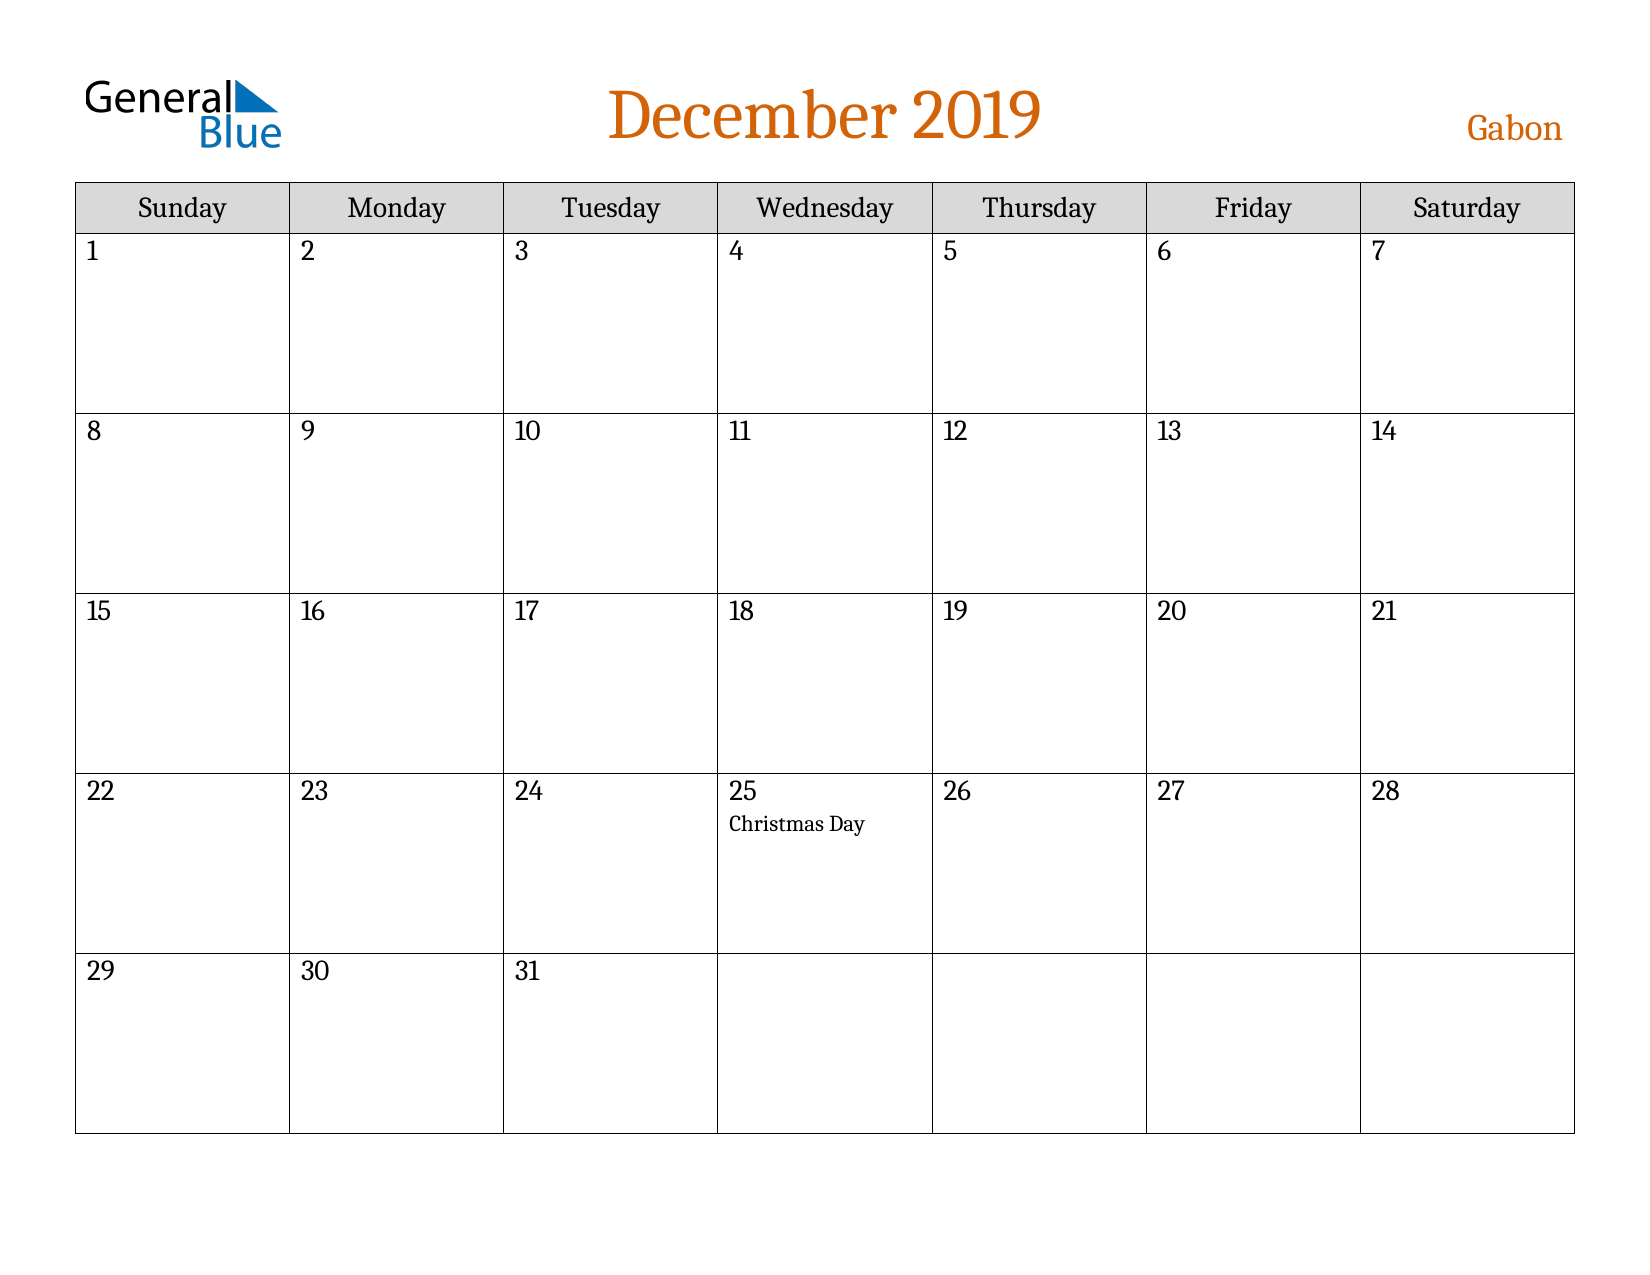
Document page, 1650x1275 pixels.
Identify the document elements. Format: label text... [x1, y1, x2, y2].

table_cell 12 [933, 414, 1146, 450]
table_cell 31 [504, 954, 717, 990]
table_cell [1147, 630, 1360, 773]
table_cell 25 [718, 774, 932, 810]
table_cell [76, 990, 289, 1133]
table_cell [290, 990, 503, 1133]
table_cell 6 [1147, 234, 1360, 270]
table_cell [504, 810, 717, 953]
table_cell 20 [1147, 594, 1360, 630]
table_cell [76, 270, 289, 413]
table_cell 23 [290, 774, 503, 810]
table_cell [504, 450, 717, 593]
table_cell [290, 450, 503, 593]
table_cell [1147, 954, 1360, 990]
table_cell 3 [504, 234, 717, 270]
table_header December 2019 [504, 75, 1146, 182]
table_cell [718, 630, 932, 773]
table_cell 27 [1147, 774, 1360, 810]
table_cell 22 [76, 774, 289, 810]
table_cell 19 [933, 594, 1146, 630]
table_cell [718, 954, 932, 990]
table_cell [933, 990, 1146, 1133]
table_cell [1147, 810, 1360, 953]
table_cell [933, 810, 1146, 953]
table_cell 13 [1147, 414, 1360, 450]
table_cell 11 [718, 414, 932, 450]
table_cell 29 [76, 954, 289, 990]
table_cell 14 [1361, 414, 1574, 450]
table_cell [290, 810, 503, 953]
table_cell 2 [290, 234, 503, 270]
table_header [76, 75, 503, 182]
table_cell [1361, 450, 1574, 593]
table_cell Tuesday [504, 183, 717, 233]
table_cell Sunday [76, 183, 289, 233]
table_cell [933, 630, 1146, 773]
table_cell [76, 450, 289, 593]
table_cell 30 [290, 954, 503, 990]
table_cell [290, 630, 503, 773]
table_cell Christmas Day [718, 810, 932, 953]
table_cell [718, 270, 932, 413]
table_cell 1 [76, 234, 289, 270]
table_cell [718, 450, 932, 593]
table_cell 16 [290, 594, 503, 630]
table_cell 17 [504, 594, 717, 630]
table_cell Monday [290, 183, 503, 233]
table_cell [504, 270, 717, 413]
table_cell 21 [1361, 594, 1574, 630]
table_cell [76, 810, 289, 953]
table_cell [933, 954, 1146, 990]
table_cell 28 [1361, 774, 1574, 810]
table_cell 26 [933, 774, 1146, 810]
table_cell Thursday [933, 183, 1146, 233]
table_cell 15 [76, 594, 289, 630]
table_cell 9 [290, 414, 503, 450]
table_cell 18 [718, 594, 932, 630]
table_header Gabon [1146, 75, 1574, 182]
table_cell [1361, 630, 1574, 773]
table_cell 8 [76, 414, 289, 450]
table_cell [1147, 450, 1360, 593]
table_cell Friday [1147, 183, 1360, 233]
table_cell [933, 450, 1146, 593]
table_cell [504, 990, 717, 1133]
table_cell [1361, 954, 1574, 990]
table_cell [504, 630, 717, 773]
table_cell [1361, 270, 1574, 413]
table_cell 10 [504, 414, 717, 450]
table_cell 5 [933, 234, 1146, 270]
table_cell [76, 630, 289, 773]
table_cell [290, 270, 503, 413]
table_cell [1361, 990, 1574, 1133]
table_cell [1147, 270, 1360, 413]
table_cell Wednesday [718, 183, 932, 233]
picture [86, 80, 281, 148]
table_cell [1147, 990, 1360, 1133]
table_cell 24 [504, 774, 717, 810]
table_cell [718, 990, 932, 1133]
table_cell Saturday [1361, 183, 1574, 233]
table_cell 7 [1361, 234, 1574, 270]
table_cell [1361, 810, 1574, 953]
table_cell 4 [718, 234, 932, 270]
table_cell [933, 270, 1146, 413]
